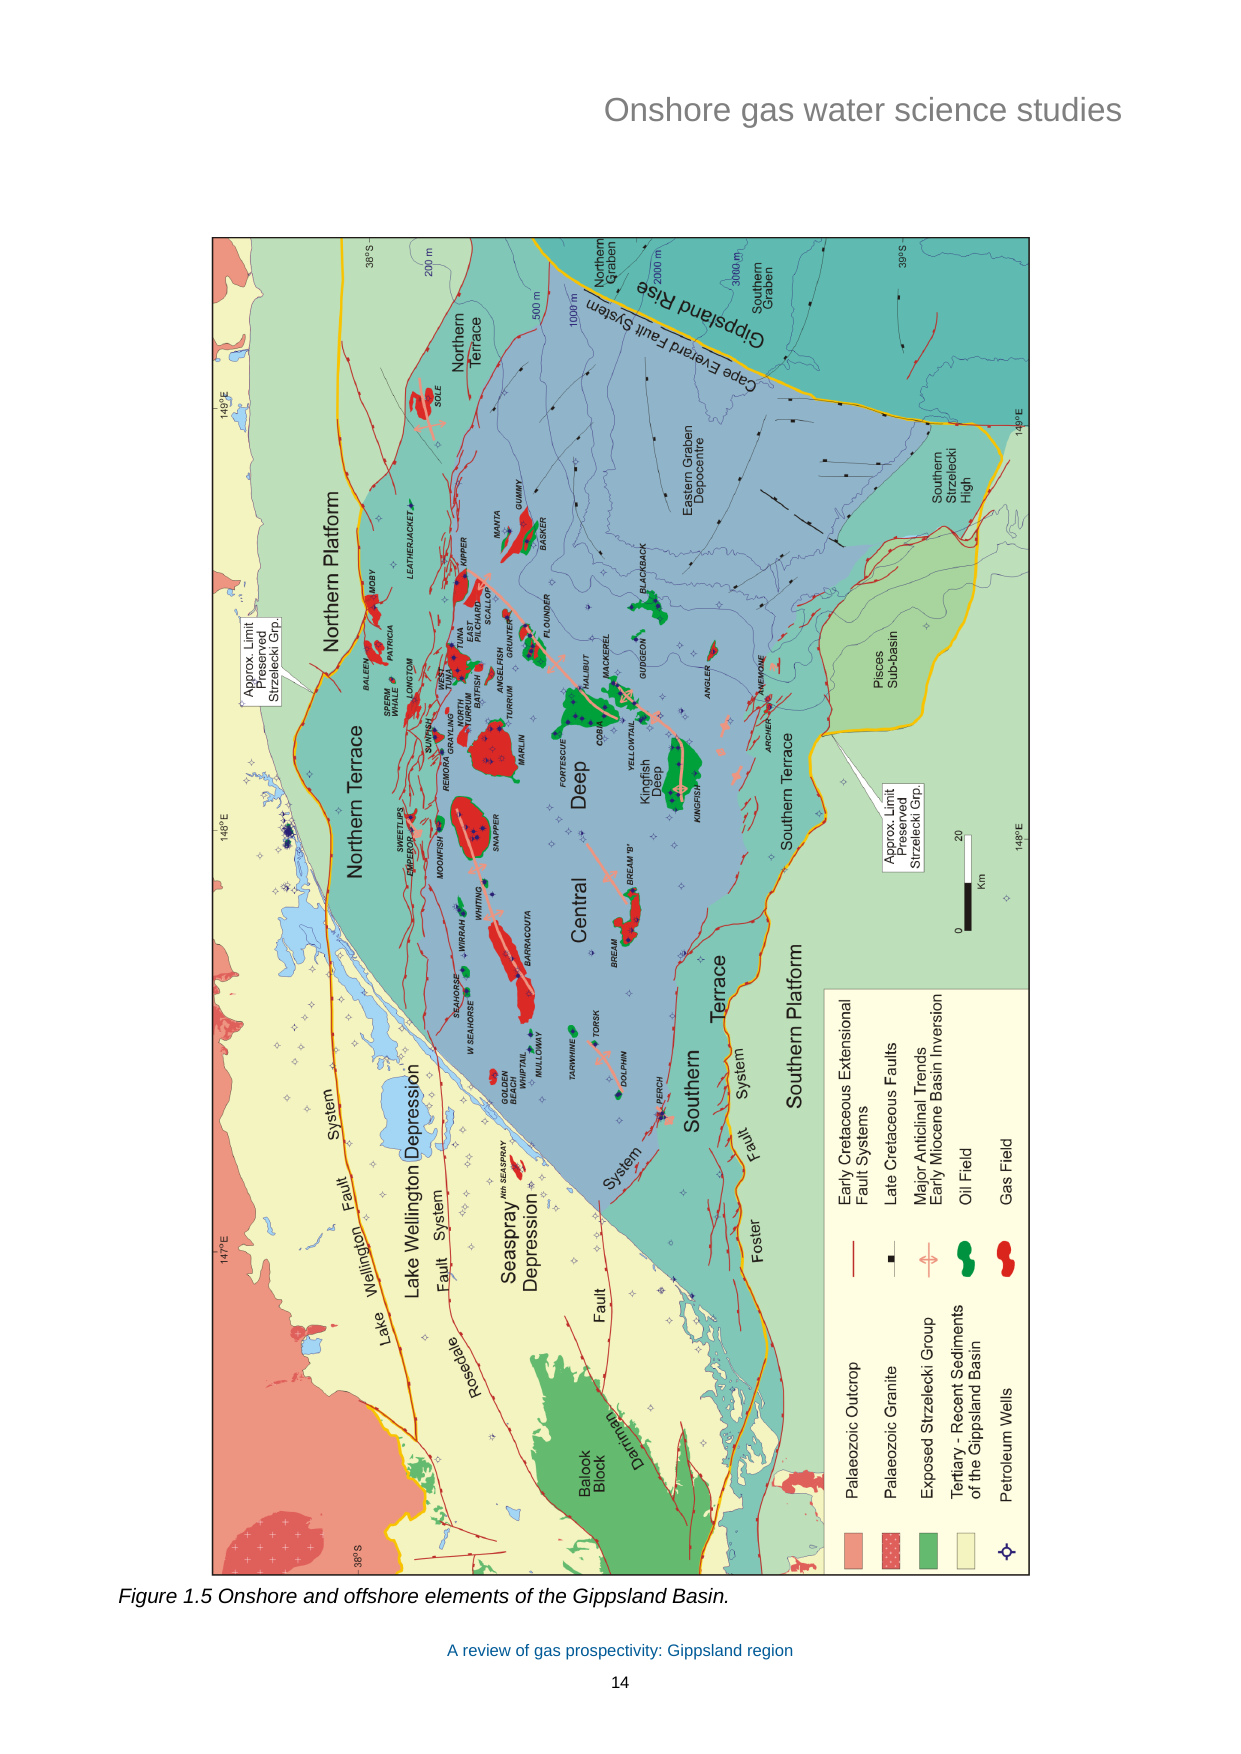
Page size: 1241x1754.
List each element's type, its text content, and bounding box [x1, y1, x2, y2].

title Figure 1.5 Onshore and offshore elements of the Gippsland Basin. [118, 1584, 1122, 1608]
picture [212, 238, 1030, 1575]
